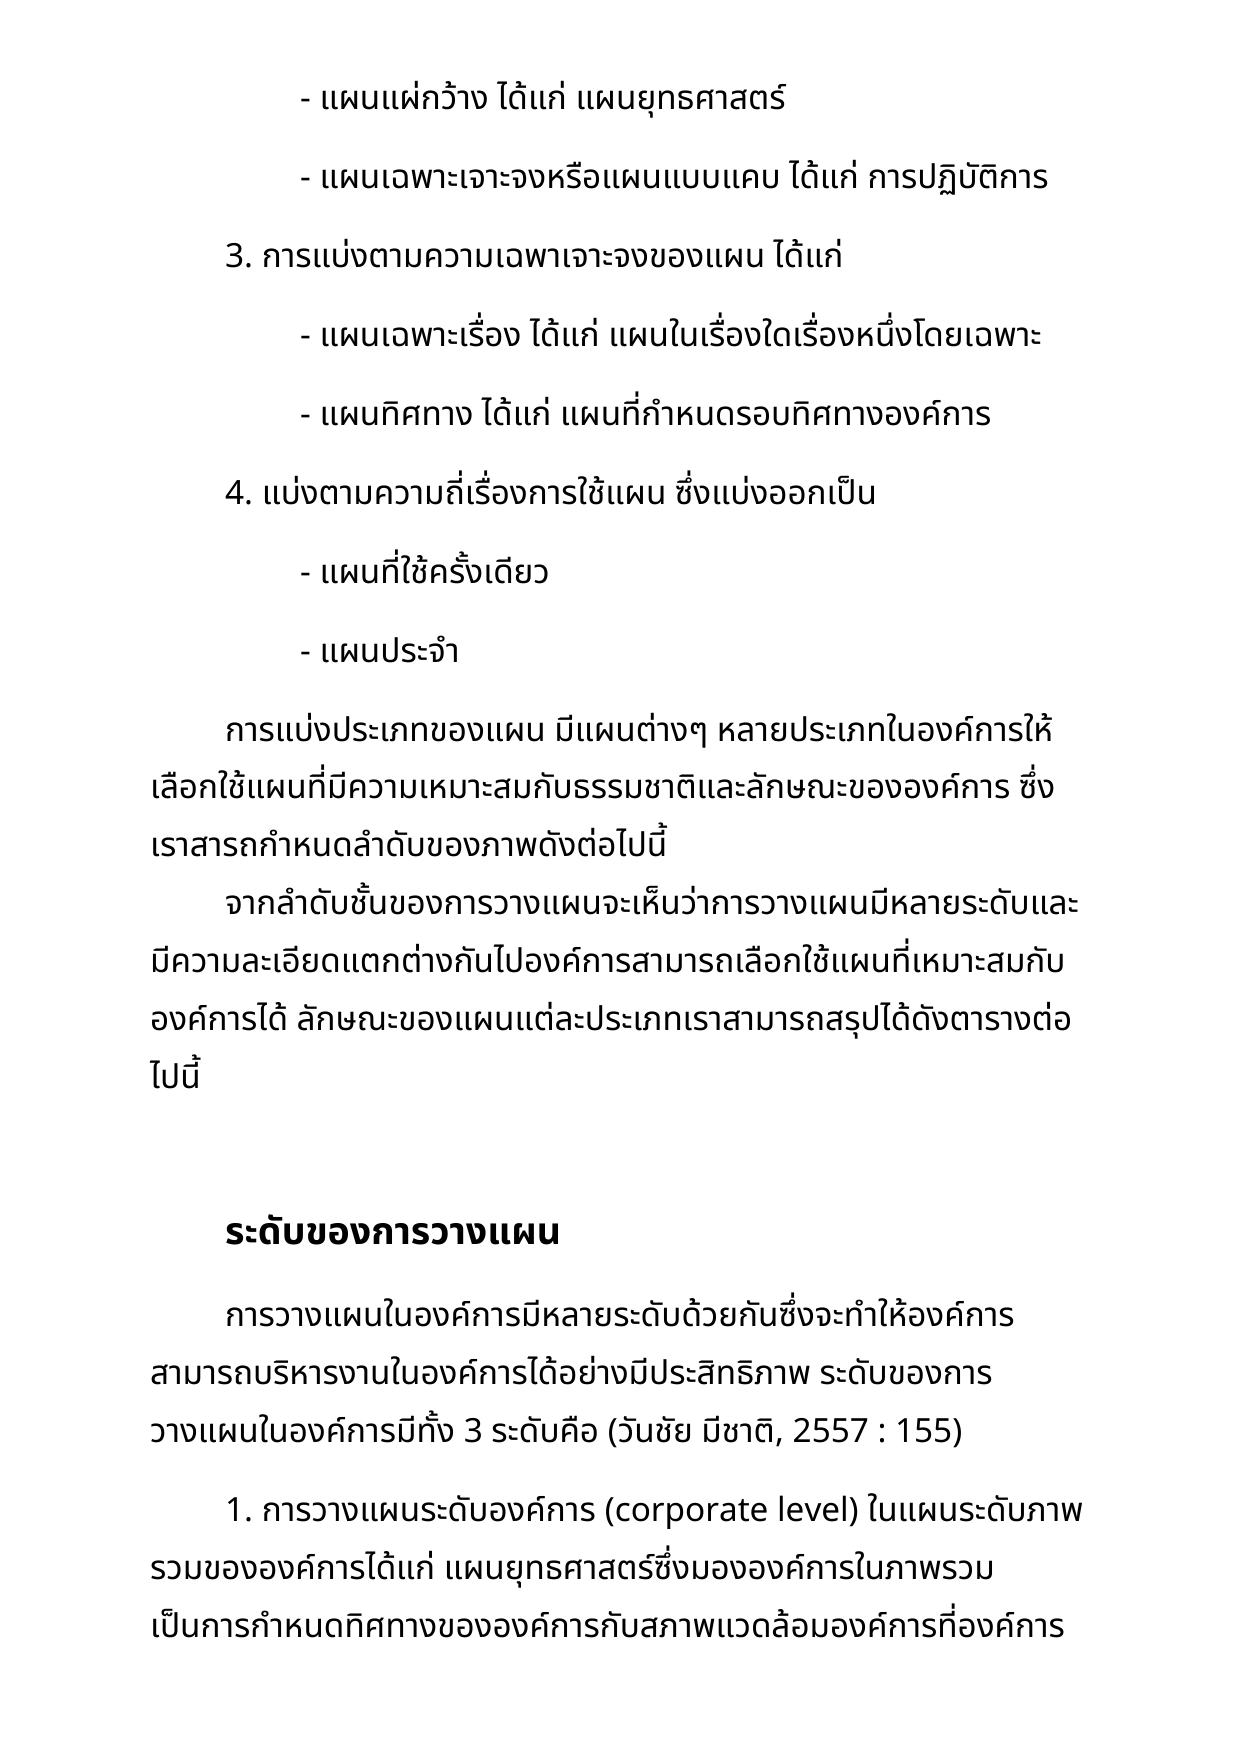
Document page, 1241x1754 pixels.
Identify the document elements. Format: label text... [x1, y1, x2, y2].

text จากลำดับชั้นของการวางแผนจะเห็นว่าการวางแผนมีหลายระดับและมีความละเอียดแตกต่างกันไปองค์การสามารถเลือกใช้แผนที่เหมาะสมกับองค์การได้ ลักษณะของแผนแต่ละประเภทเราสามารถสรุปได้ดังตารางต่อไปนี้ [150, 879, 1090, 1103]
text - แผนประจำ [225, 627, 1090, 677]
text - แผนแผ่กว้าง ได้แก่ แผนยุทธศาสตร์ [225, 74, 1090, 124]
text การแบ่งประเภทของแผน มีแผนต่างๆ หลายประเภทในองค์การให้เลือกใช้แผนที่มีความเหมาะสมกับธรรมชาติและลักษณะขององค์การ ซึ่งเราสารถกำหนดลำดับของภาพดังต่อไปนี้ [150, 706, 1090, 872]
text 3. การแบ่งตามความเฉพาเจาะจงของแผน ได้แก่ [150, 232, 1090, 282]
text 4. แบ่งตามความถี่เรื่องการใช้แผน ซึ่งแบ่งออกเป็น [150, 469, 1090, 519]
text ระดับของการวางแผน [150, 1205, 1090, 1261]
text - แผนทิศทาง ได้แก่ แผนที่กำหนดรอบทิศทางองค์การ [225, 390, 1090, 440]
text - แผนเฉพาะเจาะจงหรือแผนแบบแคบ ได้แก่ การปฏิบัติการ [225, 153, 1090, 203]
text การวางแผนในองค์การมีหลายระดับด้วยกันซึ่งจะทำให้องค์การสามารถบริหารงานในองค์การได้อย่างมีประสิทธิภาพ ระดับของการวางแผนในองค์การมีทั้ง 3 ระดับคือ (วันชัย มีชาติ, 2557 : 155) [150, 1291, 1090, 1457]
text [150, 1486, 1090, 1652]
text - แผนเฉพาะเรื่อง ได้แก่ แผนในเรื่องใดเรื่องหนึ่งโดยเฉพาะ [225, 311, 1090, 361]
text - แผนที่ใช้ครั้งเดียว [225, 548, 1090, 598]
